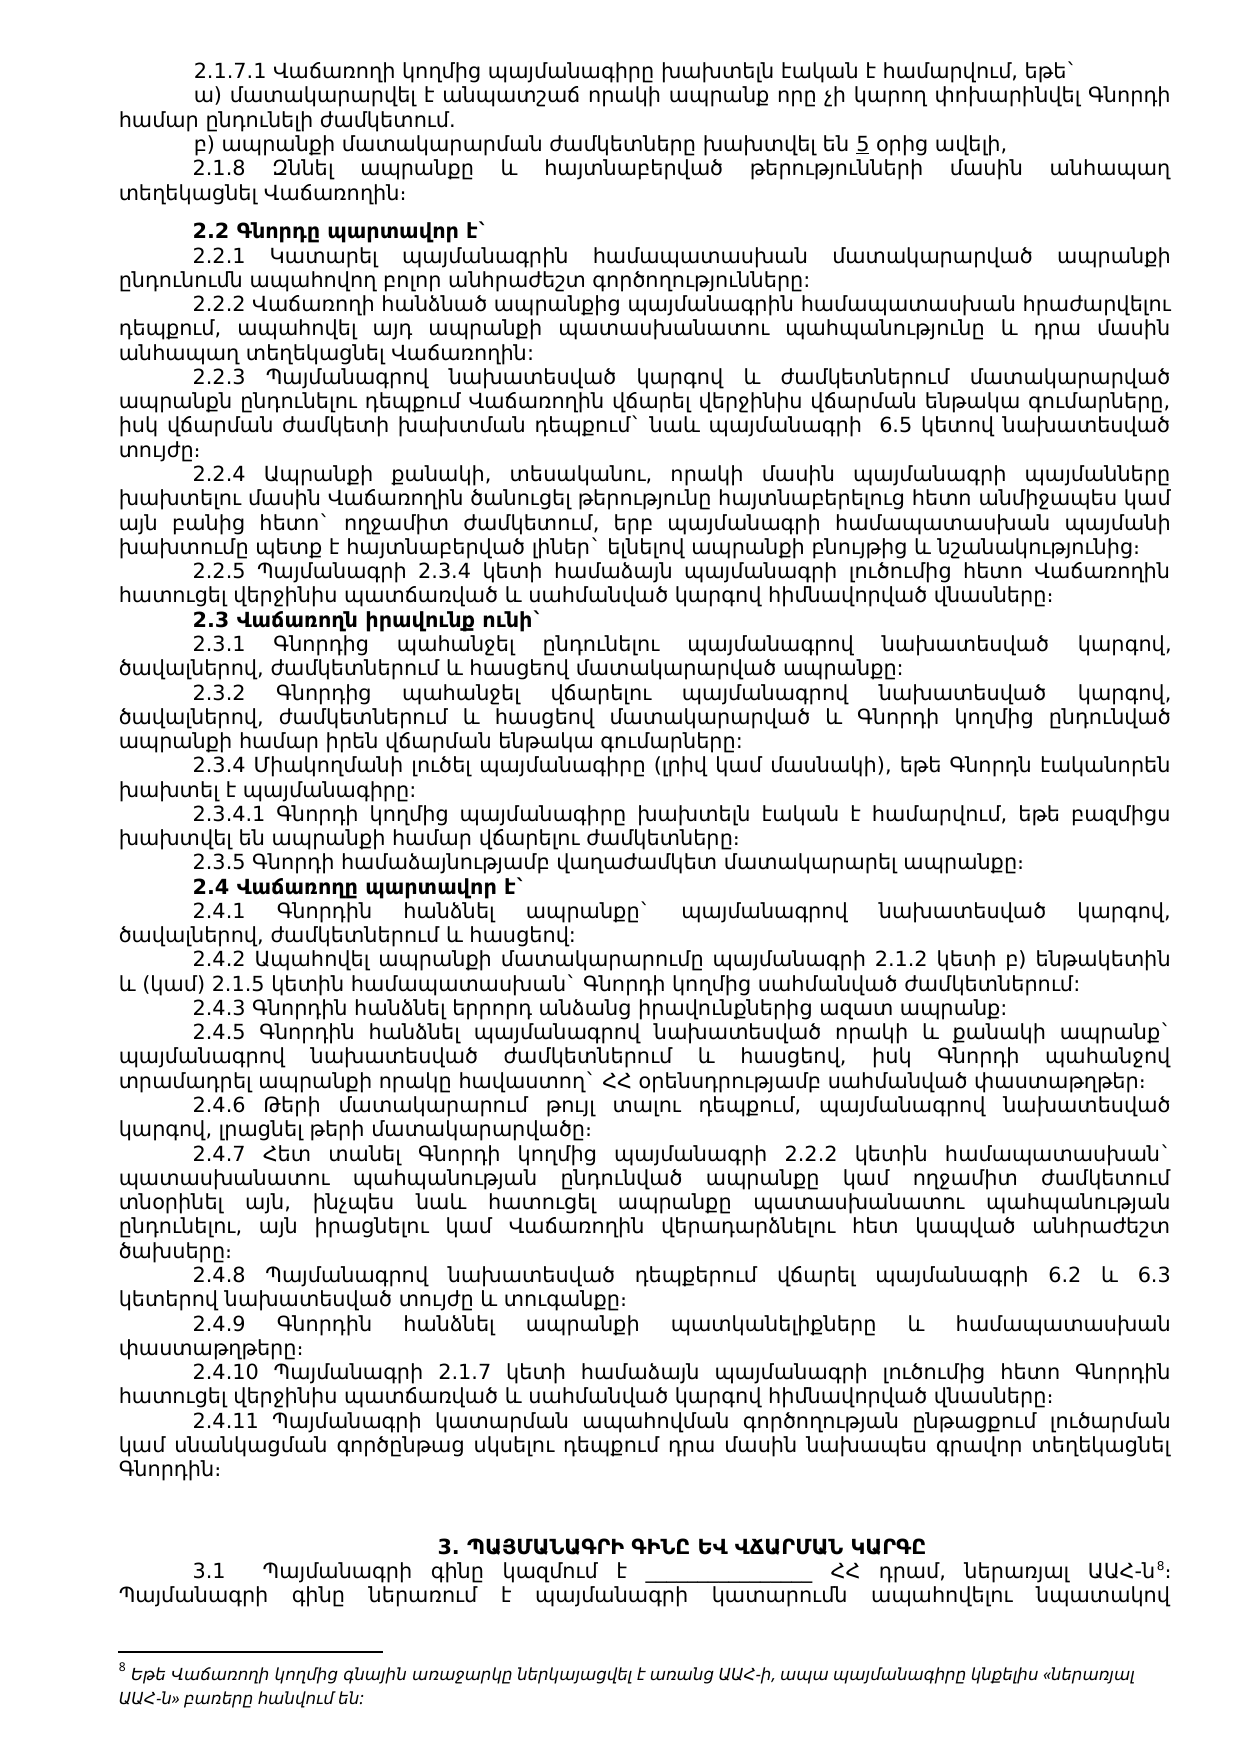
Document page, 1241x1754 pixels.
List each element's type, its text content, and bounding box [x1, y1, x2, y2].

text 2.4.9 Գնորդին հանձնել ապրանքի պատկանելիքները և համապատասխան փաստաթղթերը։ [118, 1312, 1171, 1360]
text 2.2 Գնորդը պարտավոր է` [118, 219, 1171, 244]
text 2.3.4 Միակողմանի լուծել պայմանագիրը (լրիվ կամ մասնակի), եթե Գնորդն էականորեն խախտել է պայմանագիրը: [118, 753, 1171, 802]
text 2.4 Վաճառողը պարտավոր է` [118, 875, 1171, 899]
text 2.2.3 Պայմանագրով նախատեսված կարգով և ժամկետներում մատակարարված ապրանքն ընդունելու դեպքում Վաճառողին վճարել վերջինիս վճարման ենթակա գումարները, իսկ վճարման ժամկետի խախտման դեպքում` նաև պայմանագրի 6.5 կետով նախատեսված տույժը։ [118, 365, 1171, 462]
text ա) մատակարարվել է անպատշաճ որակի ապրանք որը չի կարող փոխարինվել Գնորդի համար ընդունելի ժամկետում. [118, 83, 1171, 132]
text 2.2.4 Ապրանքի քանակի, տեսականու, որակի մասին պայմանագրի պայմանները խախտելու մասին Վաճառողին ծանուցել թերությունը հայտնաբերելուց հետո անմիջապես կամ այն բանից հետո` ողջամիտ ժամկետում, երբ պայմանագրի համապատասխան պայմանի խախտումը պետք է հայտնաբերված լիներ` ելնելով ապրանքի բնույթից և նշանակությունից։ [118, 462, 1171, 559]
text բ) ապրանքի մատակարարման ժամկետները խախտվել են 5 օրից ավելի, [118, 132, 1171, 156]
text 2.3.5 Գնորդի համաձայնությամբ վաղաժամկետ մատակարարել ապրանքը։ [118, 850, 1171, 875]
text 2.4.2 Ապահովել ապրանքի մատակարարումը պայմանագրի 2.1.2 կետի բ) ենթակետին և (կամ) 2.1.5 կետին համապատասխան` Գնորդի կողմից սահմանված ժամկետներում: [118, 947, 1171, 996]
text 2.4.6 Թերի մատակարարում թույլ տալու դեպքում, պայմանագրով նախատեսված կարգով, լրացնել թերի մատակարարվածը։ [118, 1093, 1171, 1142]
text 2.4.1 Գնորդին հանձնել ապրանքը` պայմանագրով նախատեսված կարգով, ծավալներով, ժամկետներում և հասցեով: [118, 899, 1171, 947]
text 2.4.7 Հետ տանել Գնորդի կողմից պայմանագրի 2.2.2 կետին համապատասխան` պատասխանատու պահպանության ընդունված ապրանքը կամ ողջամիտ ժամկետում տնօրինել այն, ինչպես նաև հատուցել ապրանքը պատասխանատու պահպանության ընդունելու, այն իրացնելու կամ Վաճառողին վերադարձնելու հետ կապված անհրաժեշտ ծախսերը։ [118, 1142, 1171, 1263]
text 2.3.1 Գնորդից պահանջել ընդունելու պայմանագրով նախատեսված կարգով, ծավալներով, ժամկետներում և հասցեով մատակարարված ապրանքը: [118, 632, 1171, 681]
text 2.2.1 Կատարել պայմանագրին համապատասխան մատակարարված ապրանքի ընդունումն ապահովող բոլոր անհրաժեշտ գործողությունները: [118, 244, 1171, 292]
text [118, 1559, 1171, 1608]
text 2.3.4.1 Գնորդի կողմից պայմանագիրը խախտելն էական է համարվում, եթե բազմիցս խախտվել են ապրանքի համար վճարելու ժամկետները։ [118, 802, 1171, 850]
text 2.1.8 Զննել ապրանքը և հայտնաբերված թերությունների մասին անհապաղ տեղեկացնել Վաճառողին։ [118, 156, 1171, 205]
text 2.3.2 Գնորդից պահանջել վճարելու պայմանագրով նախատեսված կարգով, ծավալներով, ժամկետներում և հասցեով մատակարարված և Գնորդի կողմից ընդունված ապրանքի համար իրեն վճարման ենթակա գումարները: [118, 681, 1171, 753]
text 2.4.3 Գնորդին հանձնել երրորդ անձանց իրավունքներից ազատ ապրանք: [118, 996, 1171, 1020]
text 3. ՊԱՅՄԱՆԱԳՐԻ ԳԻՆԸ ԵՎ ՎՃԱՐՄԱՆ ԿԱՐԳԸ [118, 1535, 1171, 1559]
text 2.4.5 Գնորդին հանձնել պայմանագրով նախատեսված որակի և քանակի ապրանք` պայմանագրով նախատեսված ժամկետներում և հասցեով, իսկ Գնորդի պահանջով տրամադրել ապրանքի որակը հավաստող` ՀՀ օրենսդրությամբ սահմանված փաստաթղթեր։ [118, 1020, 1171, 1093]
text 2.3 Վաճառողն իրավունք ունի` [118, 608, 1171, 632]
text 2.4.10 Պայմանագրի 2.1.7 կետի համաձայն պայմանագրի լուծումից հետո Գնորդին հատուցել վերջինիս պատճառված և սահմանված կարգով հիմնավորված վնասները։ [118, 1360, 1171, 1409]
text 2.1.7.1 Վաճառողի կողմից պայմանագիրը խախտելն էական է համարվում, եթե` [118, 59, 1171, 83]
text 2.2.2 Վաճառողի հանձնած ապրանքից պայմանագրին համապատասխան հրաժարվելու դեպքում, ապահովել այդ ապրանքի պատասխանատու պահպանությունը և դրա մասին անհապաղ տեղեկացնել Վաճառողին: [118, 292, 1171, 365]
text 2.4.8 Պայմանագրով նախատեսված դեպքերում վճարել պայմանագրի 6.2 և 6.3 կետերով նախատեսված տույժը և տուգանքը։ [118, 1263, 1171, 1312]
text 2.2.5 Պայմանագրի 2.3.4 կետի համաձայն պայմանագրի լուծումից հետո Վաճառողին հատուցել վերջինիս պատճառված և սահմանված կարգով հիմնավորված վնասները։ [118, 559, 1171, 608]
text 2.4.11 Պայմանագրի կատարման ապահովման գործողության ընթացքում լուծարման կամ սնանկացման գործընթաց սկսելու դեպքում դրա մասին նախապես գրավոր տեղեկացնել Գնորդին։ [118, 1409, 1171, 1481]
